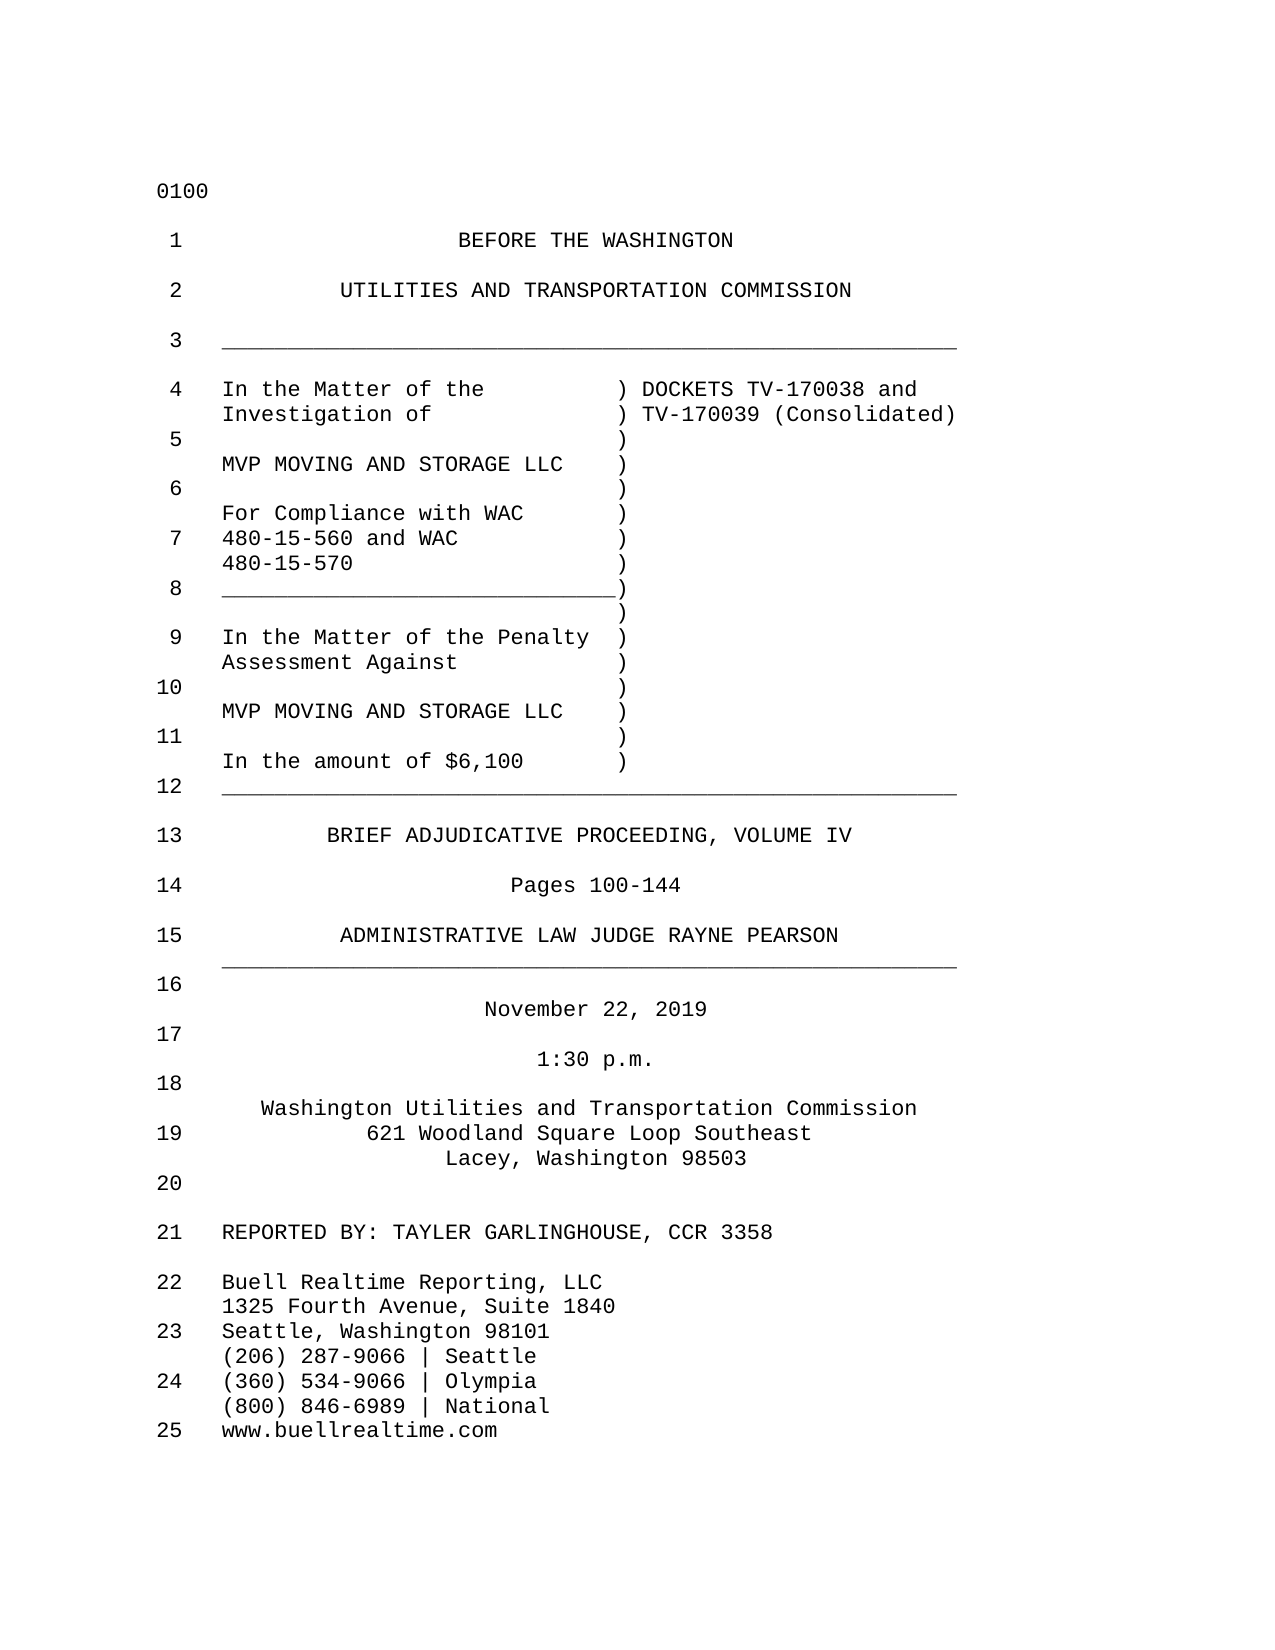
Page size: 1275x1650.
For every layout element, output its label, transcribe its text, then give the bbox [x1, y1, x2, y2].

text For Compliance with WAC ) [156, 502, 1119, 527]
text 15 ADMINISTRATIVE LAW JUDGE RAYNE PEARSON [156, 924, 1119, 948]
text 24 (360) 534-9066 | Olympia [156, 1370, 1119, 1395]
text 0100 [156, 180, 1119, 205]
text 480-15-570 ) [156, 552, 1119, 577]
text (206) 287-9066 | Seattle [156, 1345, 1119, 1370]
text ) [156, 601, 1119, 626]
text 20 [156, 1172, 1119, 1196]
text 1:30 p.m. [156, 1048, 1119, 1072]
text ________________________________________________________ [156, 948, 1119, 973]
text Lacey, Washington 98503 [156, 1147, 1119, 1172]
text 9 In the Matter of the Penalty ) [156, 626, 1119, 651]
text (800) 846-6989 | National [156, 1395, 1119, 1419]
text 11 ) [156, 725, 1119, 750]
text November 22, 2019 [156, 998, 1119, 1023]
text 14 Pages 100-144 [156, 874, 1119, 899]
text 16 [156, 973, 1119, 998]
text 19 621 Woodland Square Loop Southeast [156, 1122, 1119, 1147]
text 4 In the Matter of the ) DOCKETS TV-170038 and [156, 378, 1119, 403]
text In the amount of $6,100 ) [156, 750, 1119, 775]
text 1325 Fourth Avenue, Suite 1840 [156, 1296, 1119, 1320]
text MVP MOVING AND STORAGE LLC ) [156, 701, 1119, 725]
text MVP MOVING AND STORAGE LLC ) [156, 453, 1119, 477]
text 2 UTILITIES AND TRANSPORTATION COMMISSION [156, 279, 1119, 304]
text 22 Buell Realtime Reporting, LLC [156, 1271, 1119, 1296]
text 6 ) [156, 477, 1119, 502]
text 12 ________________________________________________________ [156, 775, 1119, 800]
text 23 Seattle, Washington 98101 [156, 1320, 1119, 1345]
text Assessment Against ) [156, 651, 1119, 676]
text Washington Utilities and Transportation Commission [156, 1097, 1119, 1122]
text 10 ) [156, 676, 1119, 701]
text 18 [156, 1072, 1119, 1097]
text 13 BRIEF ADJUDICATIVE PROCEEDING, VOLUME IV [156, 824, 1119, 849]
text 21 REPORTED BY: TAYLER GARLINGHOUSE, CCR 3358 [156, 1221, 1119, 1246]
text 3 ________________________________________________________ [156, 329, 1119, 353]
text 5 ) [156, 428, 1119, 453]
text 7 480-15-560 and WAC ) [156, 527, 1119, 552]
text 25 www.buellrealtime.com [156, 1419, 1119, 1444]
text 17 [156, 1023, 1119, 1048]
text 8 ______________________________) [156, 577, 1119, 601]
text 1 BEFORE THE WASHINGTON [156, 229, 1119, 254]
text Investigation of ) TV-170039 (Consolidated) [156, 403, 1119, 428]
